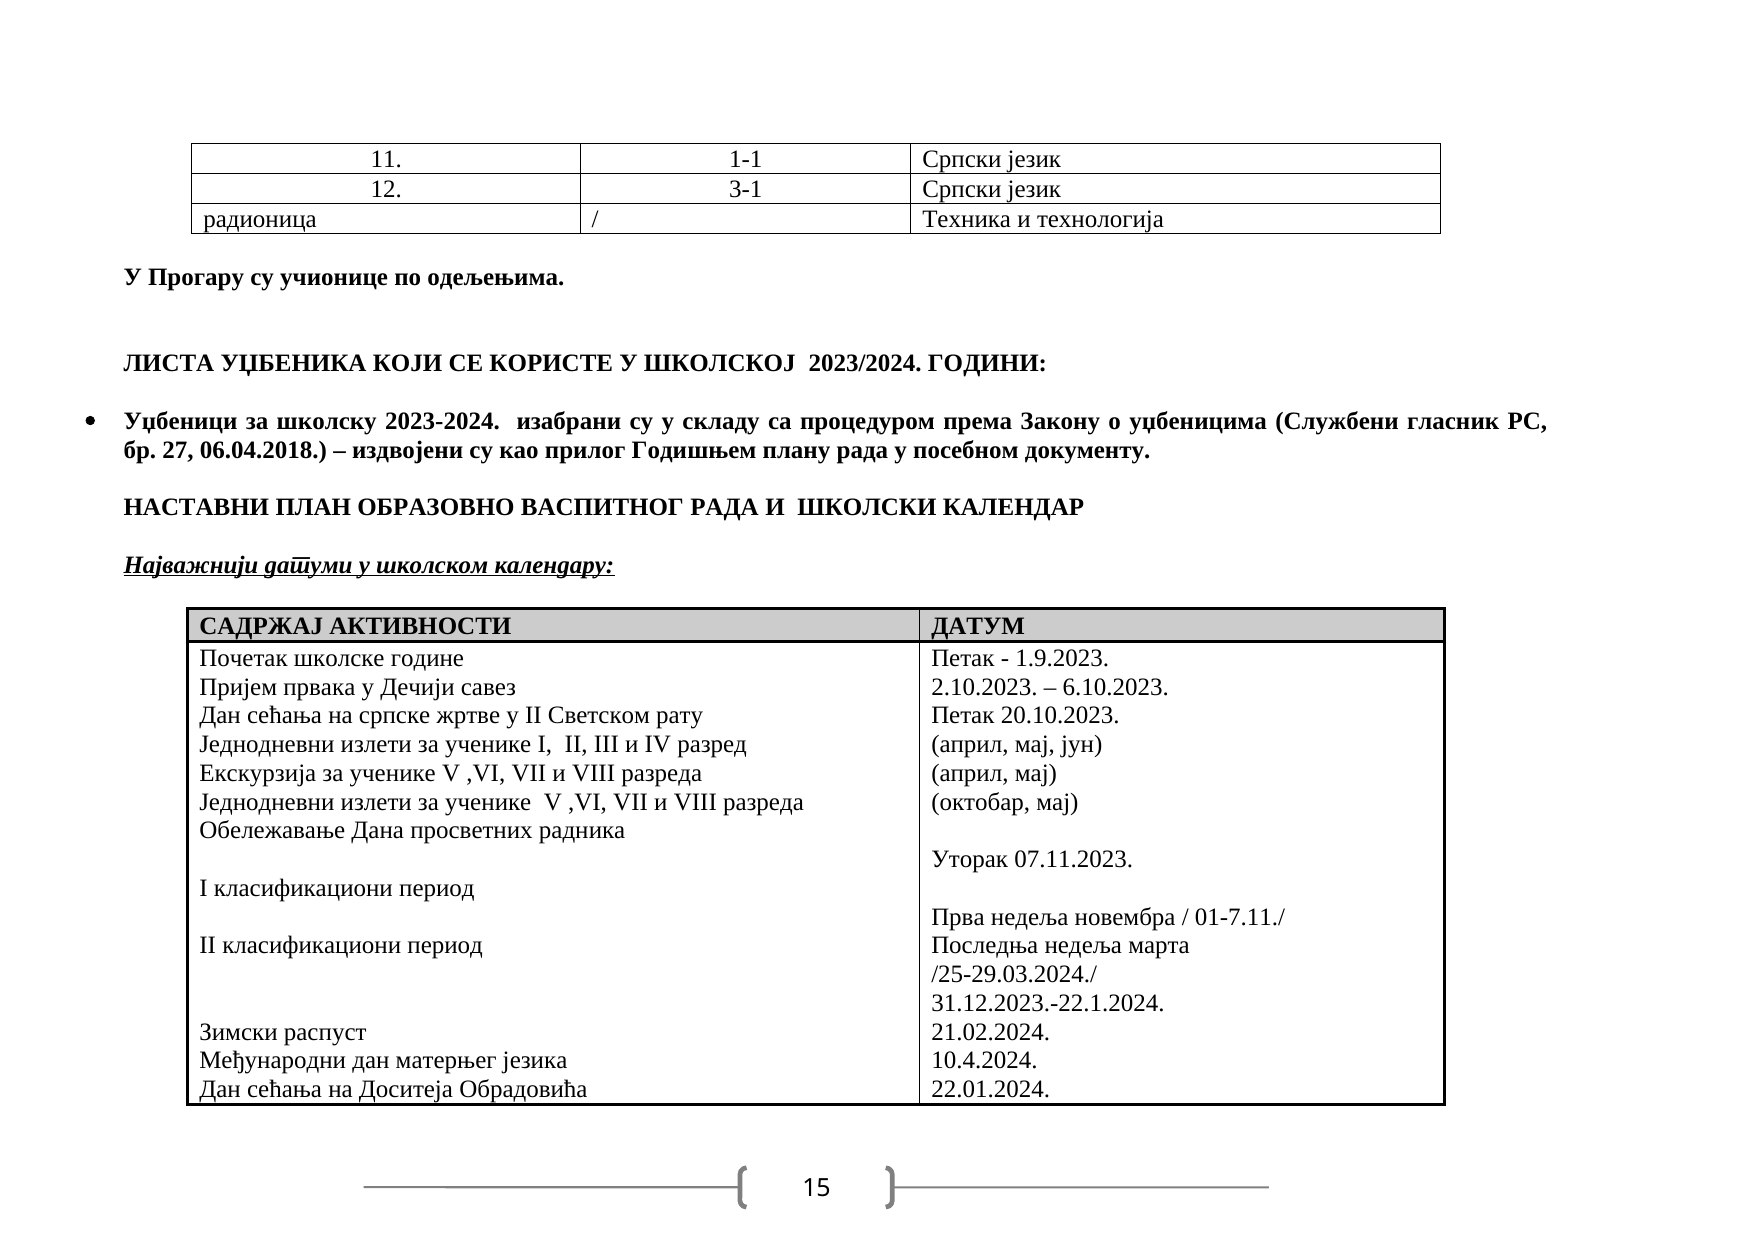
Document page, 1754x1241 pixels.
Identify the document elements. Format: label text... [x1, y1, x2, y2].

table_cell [920, 643, 1443, 1103]
table_cell 1-1 [581, 144, 910, 173]
table_cell Техника и технологија [911, 204, 1440, 232]
table_cell / [581, 204, 910, 232]
table_cell 11. [192, 144, 580, 173]
table_cell радионица [192, 204, 580, 232]
table_header Садржај активности [189, 610, 919, 640]
text Најважнији датуми у школском календару: [123, 550, 1548, 578]
text НАСТАВНИ ПЛАН ОБРАЗОВНО ВАСПИТНОГ РАДА И ШКОЛСКИ КАЛЕНДАР [123, 492, 1548, 521]
text ЛИСТА УЏБЕНИКА КОЈИ СЕ КОРИСТЕ У ШКОЛСКОЈ 2023/2024. ГОДИНИ: [123, 348, 1548, 377]
table_cell 3-1 [581, 174, 910, 203]
table_cell 12. [192, 174, 580, 203]
table_cell Српски језик [911, 144, 1440, 173]
table_header Датум [920, 610, 1443, 640]
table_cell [189, 643, 919, 1103]
list Уџбеници за школску 2023-2024. изабрани су у складу са процедуром према Закону о уџбеницима (Службени гласник РС, бр. 27, 06.04.2018.) – издвојени су као прилог Годишњем плану рада у посебном документу. [86, 406, 1548, 463]
text У Прогару су учионице по одељењима. [123, 262, 1548, 291]
table_cell Српски језик [911, 174, 1440, 203]
